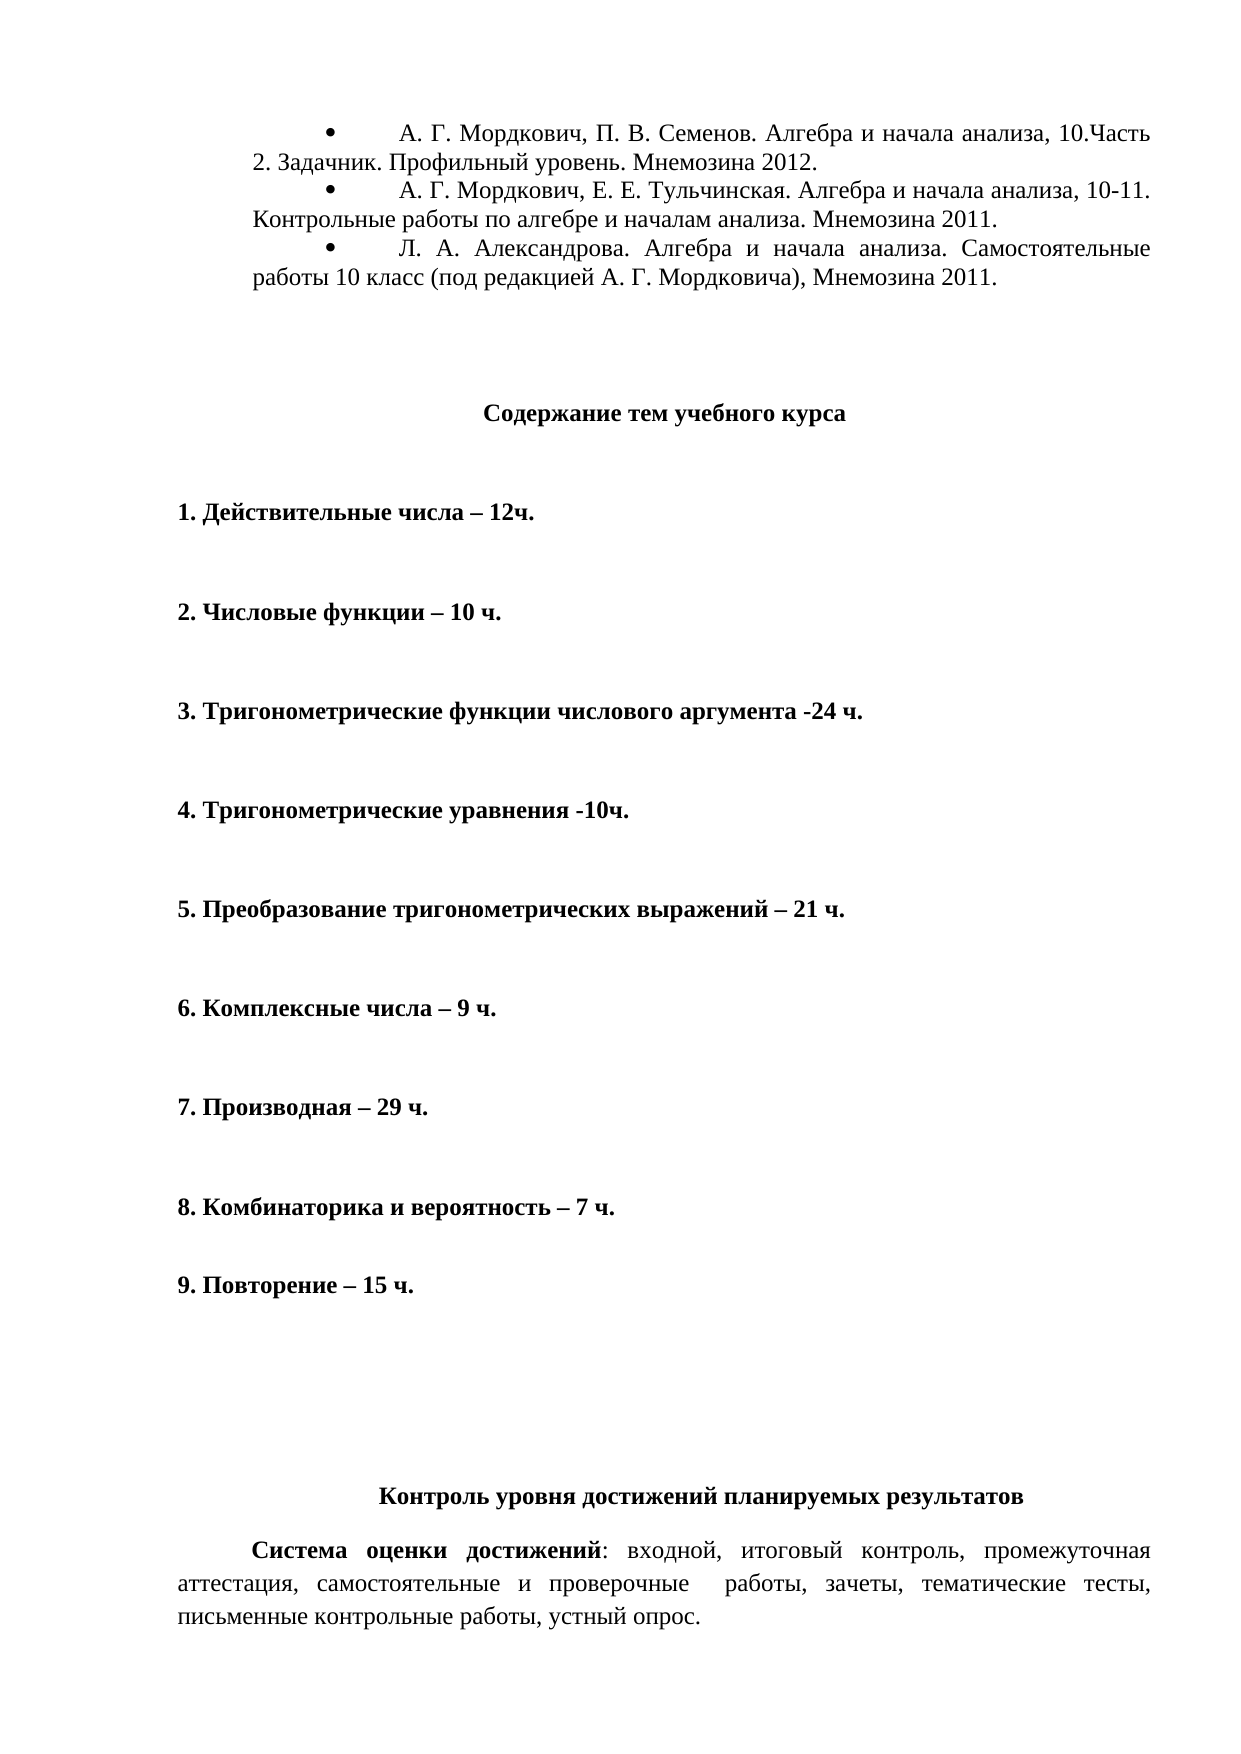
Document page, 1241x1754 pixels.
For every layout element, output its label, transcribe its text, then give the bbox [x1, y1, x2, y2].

text 7. Производная – 29 ч. [177, 1092, 1152, 1121]
text Контроль уровня достижений планируемых результатов [177, 1481, 1152, 1510]
list Л. А. Александрова. Алгебра и начала анализа. Самостоятельные работы 10 класс (под редакцией А. Г. Мордковича), Мнемозина 2011. [252, 233, 1152, 291]
text 3. Тригонометрические функции числового аргумента -24 ч. [177, 696, 1152, 724]
text 9. Повторение – 15 ч. [177, 1270, 1152, 1299]
list А. Г. Мордкович, Е. Е. Тульчинская. Алгебра и начала анализа, 10-11. Контрольные работы по алгебре и началам анализа. Мнемозина 2011. [252, 176, 1152, 233]
text 5. Преобразование тригонометрических выражений – 21 ч. [177, 894, 1152, 923]
text 4. Тригонометрические уравнения -10ч. [177, 795, 1152, 824]
text 6. Комплексные числа – 9 ч. [177, 993, 1152, 1022]
text 1. Действительные числа – 12ч. [177, 497, 1152, 526]
text Содержание тем учебного курса [177, 398, 1152, 427]
text Система оценки достижений: входной, итоговый контроль, промежуточная аттестация, самостоятельные и проверочные работы, зачеты, тематические тесты, письменные контрольные работы, устный опрос. [177, 1535, 1152, 1630]
subtitle 8. Комбинаторика и вероятность – 7 ч. [177, 1192, 1152, 1220]
text 2. Числовые функции – 10 ч. [177, 597, 1152, 625]
list А. Г. Мордкович, П. В. Семенов. Алгебра и начала анализа, 10.Часть 2. Задачник. Профильный уровень. Мнемозина 2012. [252, 118, 1152, 176]
